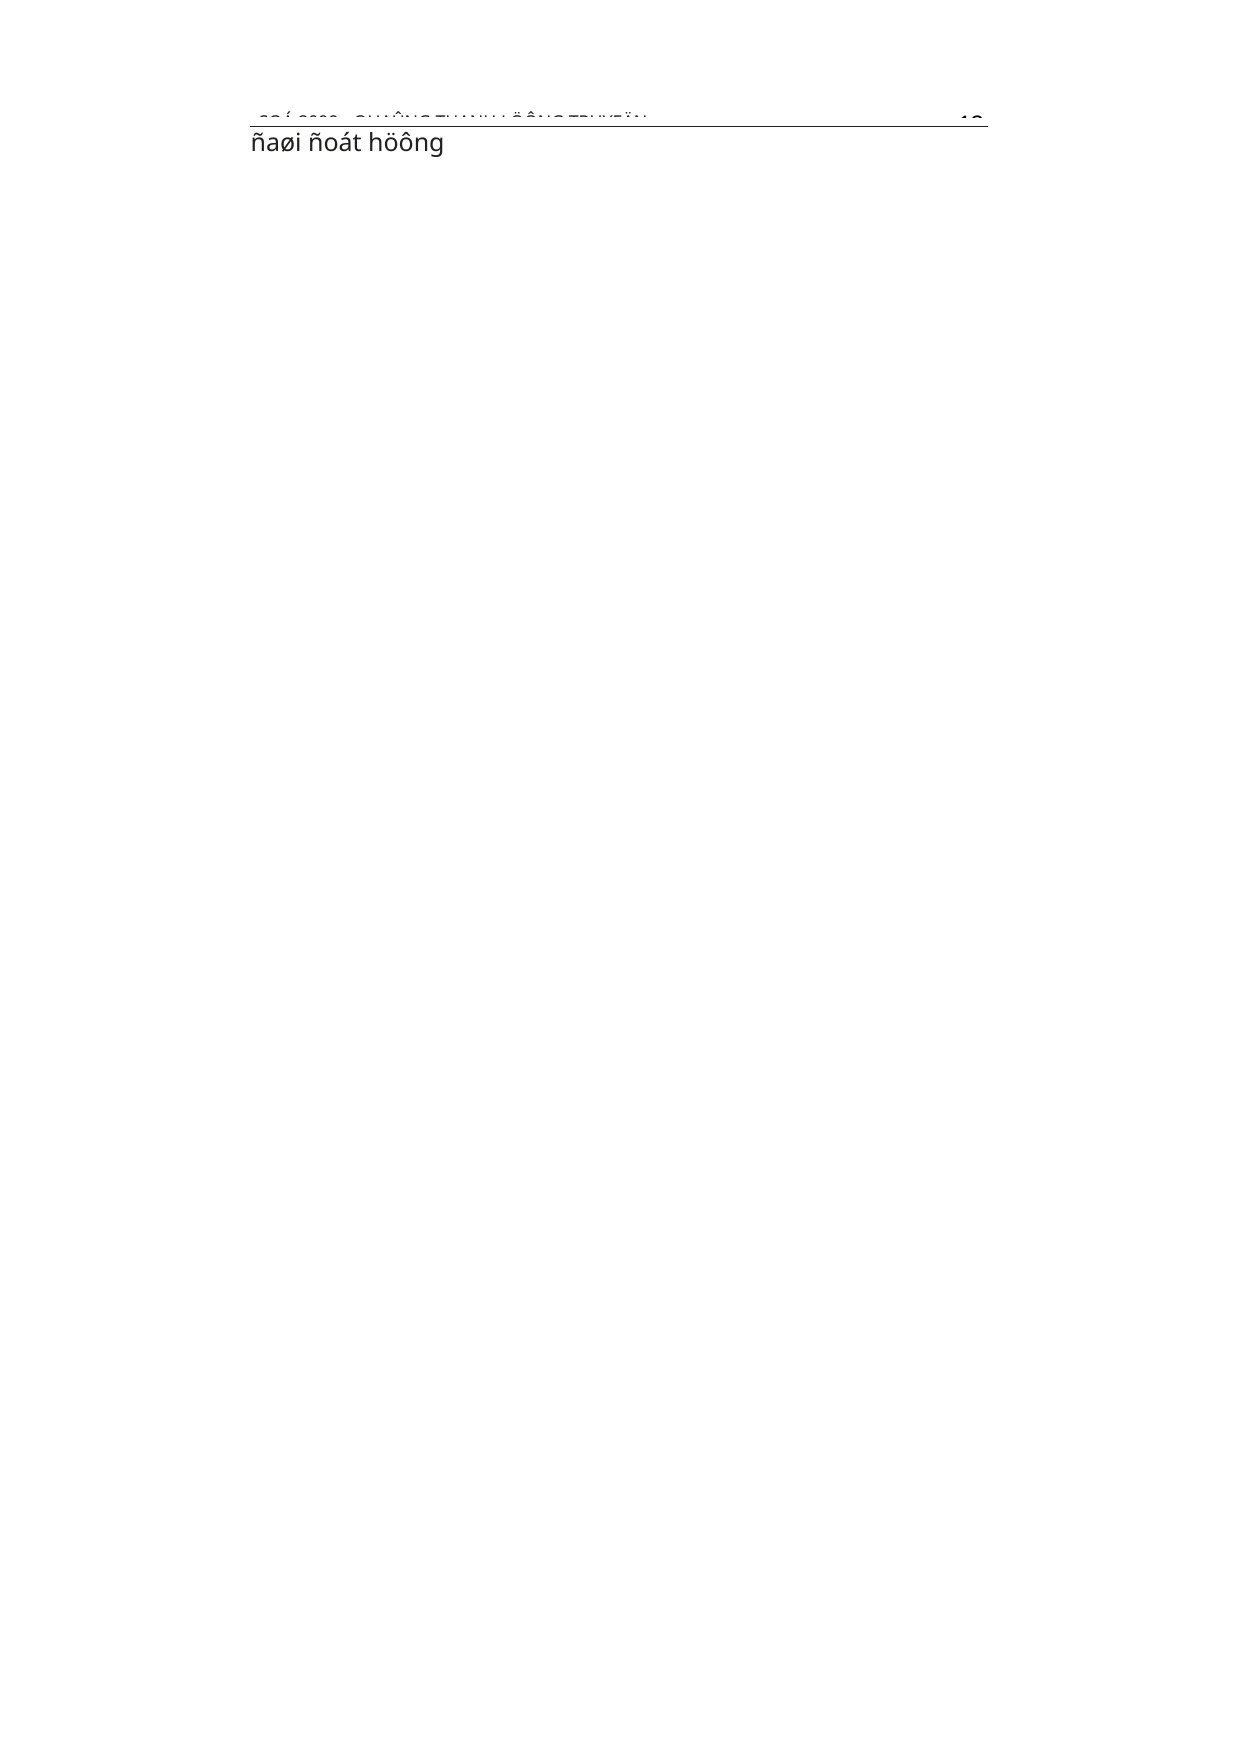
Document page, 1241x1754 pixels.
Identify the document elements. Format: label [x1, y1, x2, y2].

text [250, 127, 990, 158]
